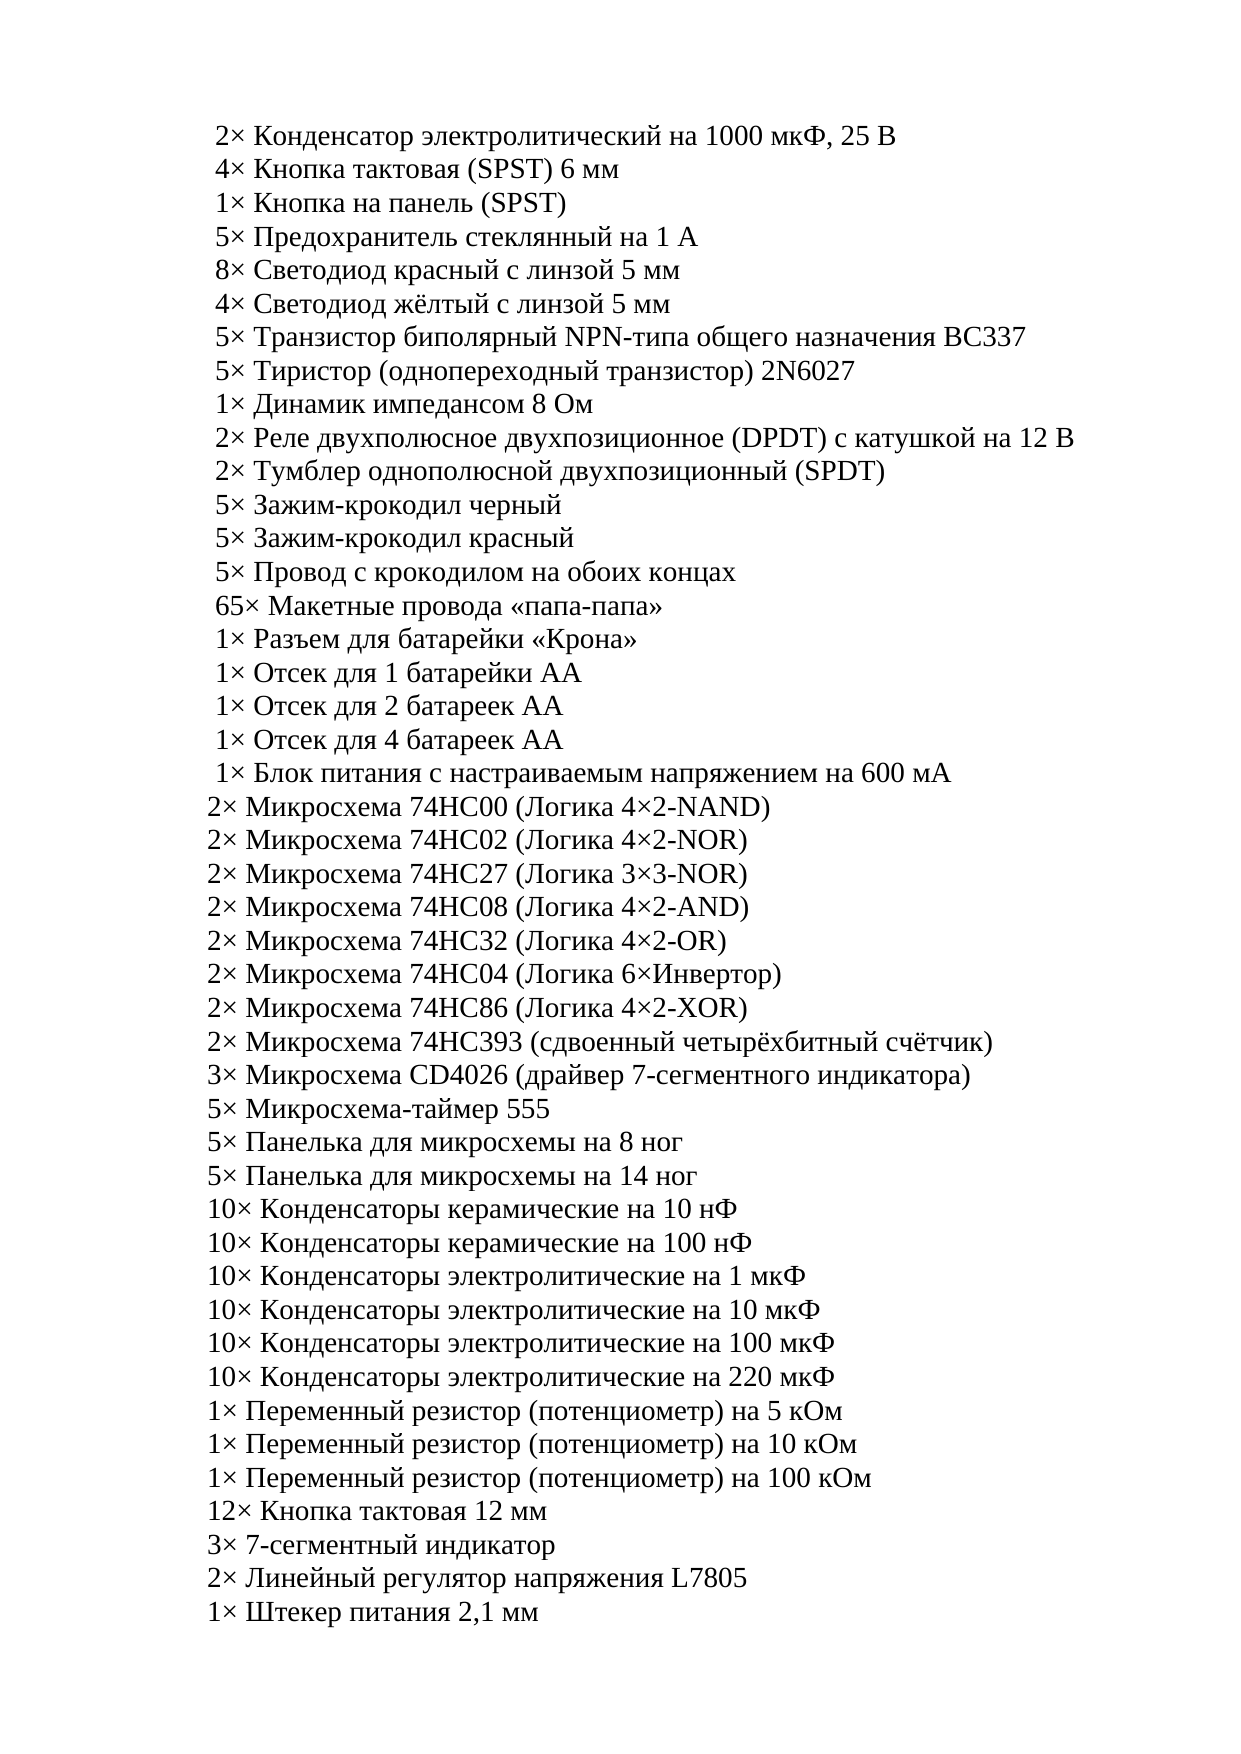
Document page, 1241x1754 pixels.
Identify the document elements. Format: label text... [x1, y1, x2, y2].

text 5× Тиристор (однопереходный транзистор) 2N6027 [215, 353, 1152, 386]
text 4× Светодиод жёлтый с линзой 5 мм [215, 286, 1152, 319]
text 65× Макетные провода «папа-папа» [215, 588, 1152, 621]
text 1× Отсек для 2 батареек АА [215, 688, 1152, 722]
text 5× Зажим-крокодил красный [215, 521, 1152, 554]
text 5× Провод с крокодилом на обоих концах [215, 554, 1152, 588]
text 4× Кнопка тактовая (SPST) 6 мм [215, 152, 1152, 185]
text 2× Конденсатор электролитический на 1000 мкФ, 25 В [215, 118, 1152, 152]
text 8× Светодиод красный с линзой 5 мм [215, 252, 1152, 286]
text 1× Кнопка на панель (SPST) [215, 185, 1152, 219]
text 1× Динамик импедансом 8 Ом [215, 386, 1152, 420]
text 5× Предохранитель стеклянный на 1 А [215, 219, 1152, 252]
text 2× Тумблер однополюсной двухпозиционный (SPDT) [215, 453, 1152, 487]
text 2× Реле двухполюсное двухпозиционное (DPDT) с катушкой на 12 В [215, 420, 1152, 453]
text 5× Зажим-крокодил черный [215, 487, 1152, 521]
text 5× Транзистор биполярный NPN-типа общего назначения BC337 [215, 319, 1152, 353]
text 1× Отсек для 4 батареек АА [215, 722, 1152, 755]
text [207, 789, 1152, 1627]
text 1× Разъем для батарейки «Крона» [215, 621, 1152, 655]
text 1× Блок питания с настраиваемым напряжением на 600 мА [215, 755, 1152, 789]
text 1× Отсек для 1 батарейки АА [215, 655, 1152, 688]
